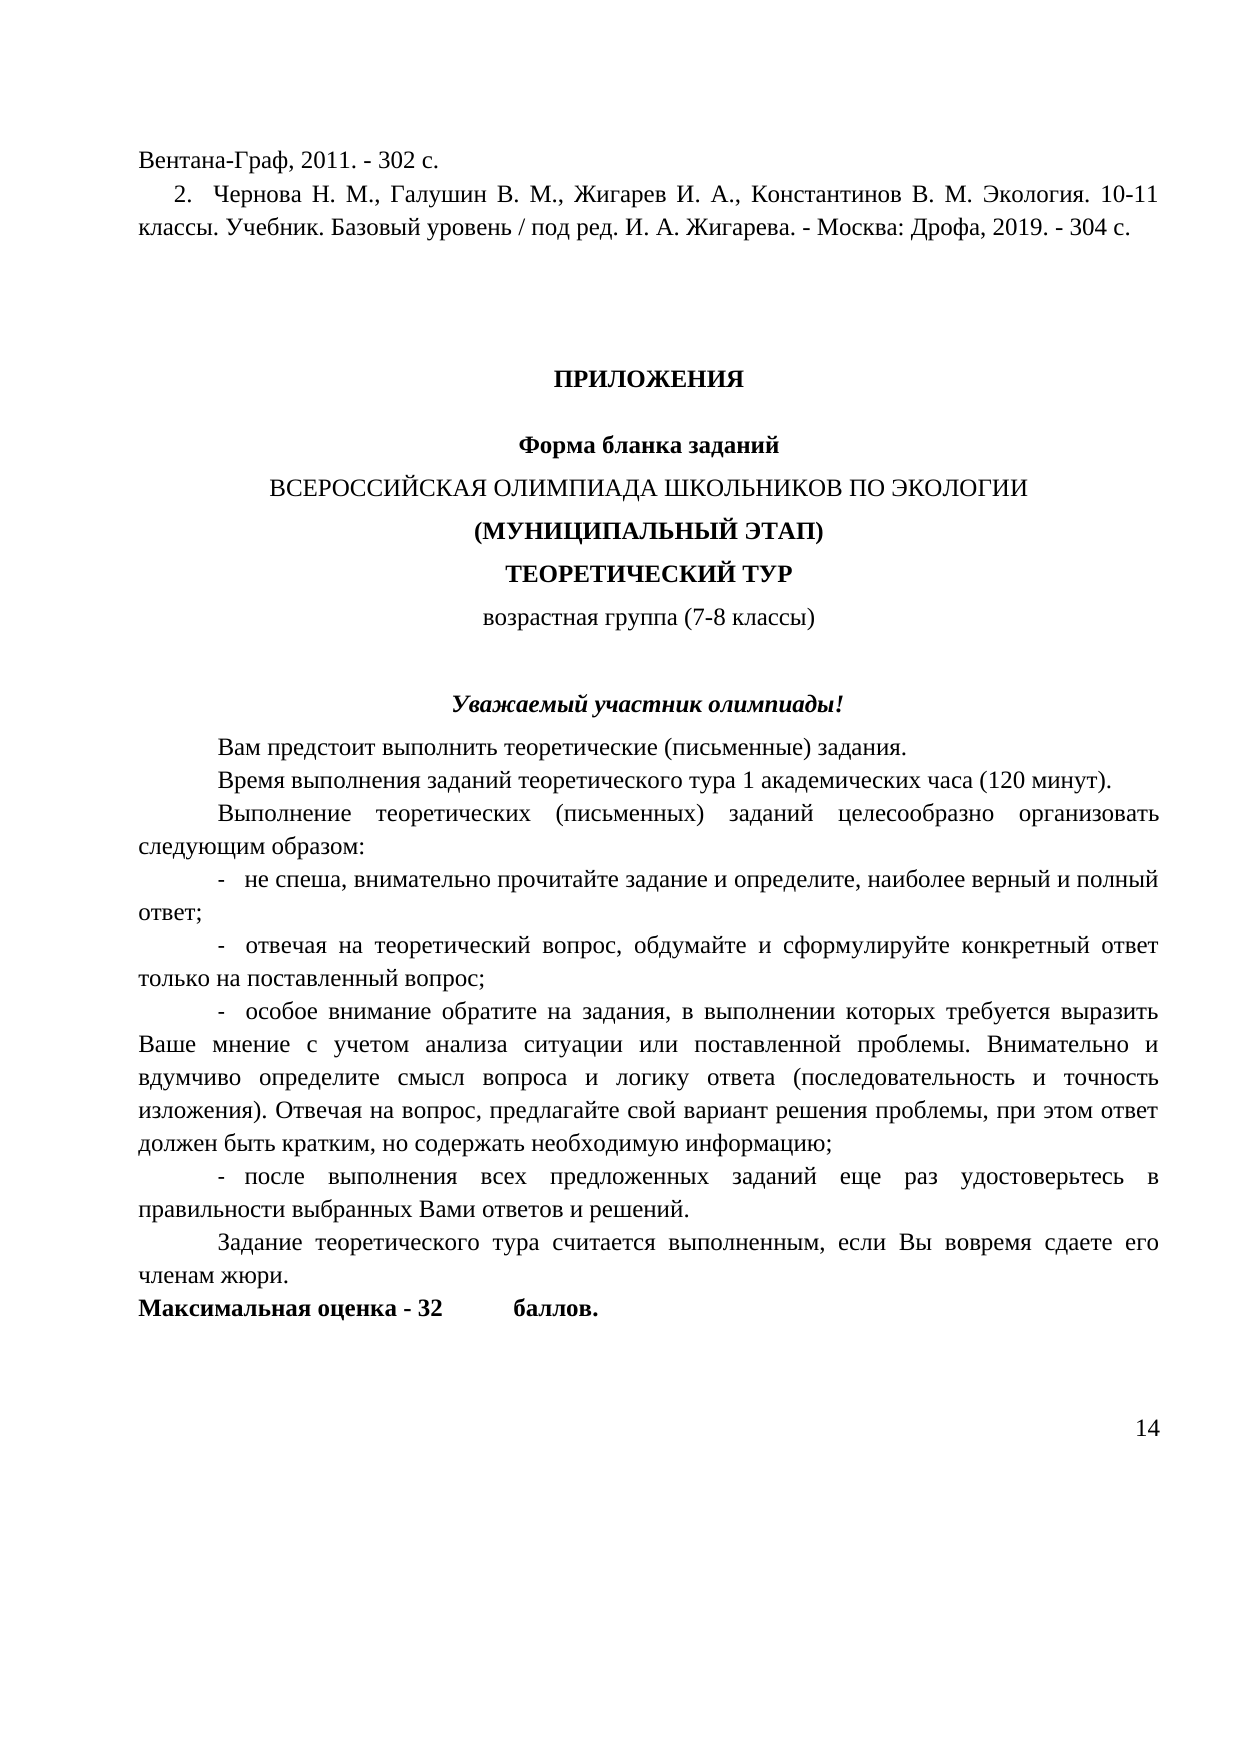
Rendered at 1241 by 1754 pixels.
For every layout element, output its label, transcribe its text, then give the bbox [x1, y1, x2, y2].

text ПРИЛОЖЕНИЯ [138, 364, 1160, 393]
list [138, 146, 1160, 174]
text (МУНИЦИПАЛЬНЫЙ ЭТАП) [138, 516, 1160, 545]
text Время выполнения заданий теоретического тура 1 академических часа (120 минут). [138, 765, 1160, 794]
list отвечая на теоретический вопрос, обдумайте и сформулируйте конкретный ответ только на поставленный вопрос; [138, 930, 1160, 992]
list особое внимание обратите на задания, в выполнении которых требуется выразить Ваше мнение с учетом анализа ситуации или поставленной проблемы. Внимательно и вдумчиво определите смысл вопроса и логику ответа (последовательность и точность изложения). Отвечая на вопрос, предлагайте свой вариант решения проблемы, при этом ответ должен быть кратким, но содержать необходимую информацию; [138, 996, 1160, 1157]
text ТЕОРЕТИЧЕСКИЙ ТУР возрастная группа (7-8 классы) [138, 559, 1160, 631]
text Максимальная оценка - 32 баллов. [138, 1293, 1160, 1322]
text Форма бланка заданий [138, 430, 1160, 459]
list после выполнения всех предложенных заданий еще раз удостоверьтесь в правильности выбранных Вами ответов и решений. [138, 1161, 1160, 1223]
text Выполнение теоретических (письменных) заданий целесообразно организовать следующим образом: [138, 798, 1160, 860]
text Уважаемый участник олимпиады! [138, 689, 1160, 717]
text Задание теоретического тура считается выполненным, если Вы вовремя сдаете его членам жюри. [138, 1227, 1160, 1289]
text Вам предстоит выполнить теоретические (письменные) задания. [138, 732, 1160, 761]
list не спеша, внимательно прочитайте задание и определите, наиболее верный и полный ответ; [138, 864, 1160, 926]
list Чернова Н. М., Галушин В. М., Жигарев И. А., Константинов В. М. Экология. 10-11 классы. Учебник. Базовый уровень / под ред. И. А. Жигарева. - Москва: Дрофа, 2019. - 304 с. [138, 179, 1160, 240]
text ВСЕРОССИЙСКАЯ ОЛИМПИАДА ШКОЛЬНИКОВ ПО ЭКОЛОГИИ [138, 473, 1160, 502]
